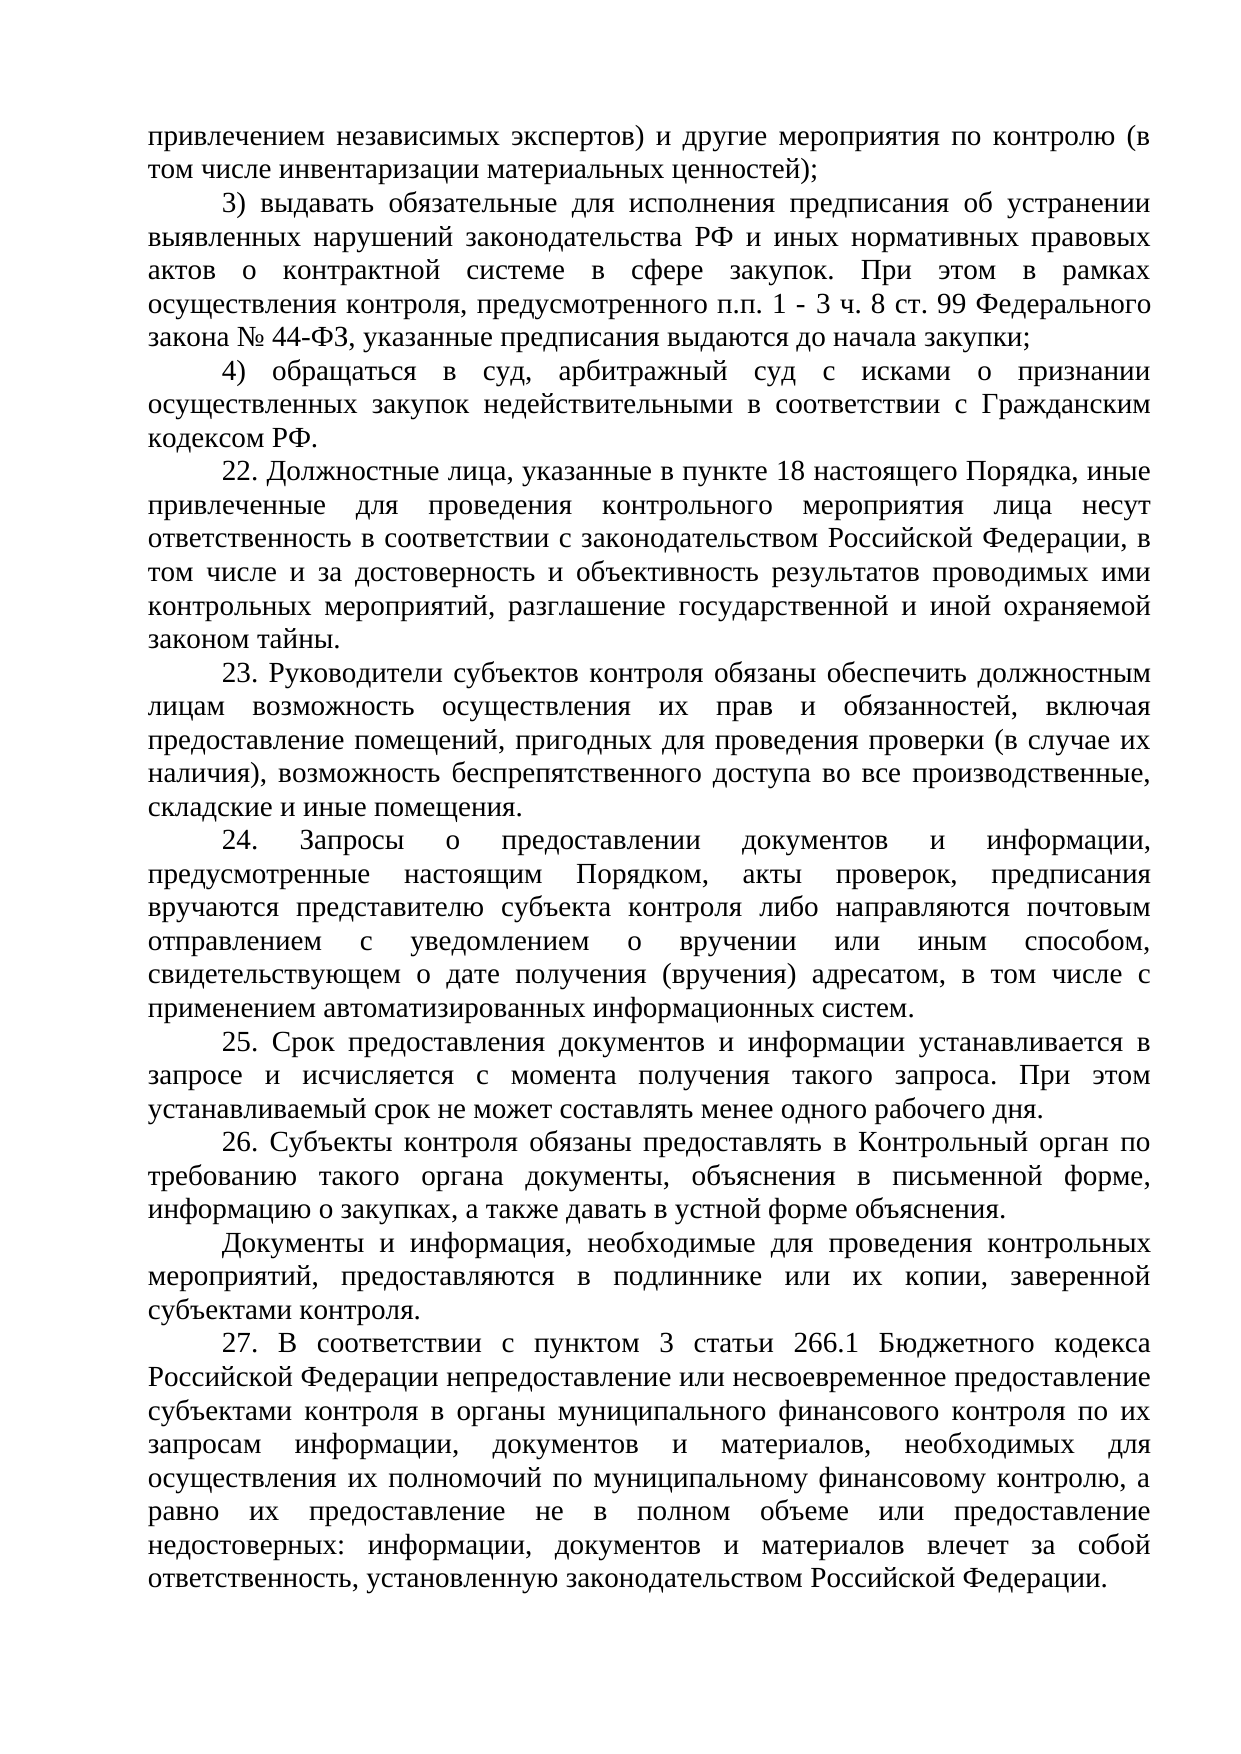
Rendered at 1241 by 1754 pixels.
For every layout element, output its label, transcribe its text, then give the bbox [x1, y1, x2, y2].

text 26. Субъекты контроля обязаны предоставлять в Контрольный орган по требованию такого органа документы, объяснения в письменной форме, информацию о закупках, а также давать в устной форме объяснения. [148, 1124, 1152, 1225]
text 4) обращаться в суд, арбитражный суд с исками о признании осуществленных закупок недействительными в соответствии с Гражданским кодексом РФ. [148, 353, 1152, 453]
text 22. Должностные лица, указанные в пункте 18 настоящего Порядка, иные привлеченные для проведения контрольного мероприятия лица несут ответственность в соответствии с законодательством Российской Федерации, в том числе и за достоверность и объективность результатов проводимых ими контрольных мероприятий, разглашение государственной и иной охраняемой законом тайны. [148, 453, 1152, 655]
text 24. Запросы о предоставлении документов и информации, предусмотренные настоящим Порядком, акты проверок, предписания вручаются представителю субъекта контроля либо направляются почтовым отправлением с уведомлением о вручении или иным способом, свидетельствующем о дате получения (вручения) адресатом, в том числе с применением автоматизированных информационных систем. [148, 822, 1152, 1024]
text 3) выдавать обязательные для исполнения предписания об устранении выявленных нарушений законодательства РФ и иных нормативных правовых актов о контрактной системе в сфере закупок. При этом в рамках осуществления контроля, предусмотренного п.п. 1 - 3 ч. 8 ст. 99 Федерального закона № 44-ФЗ, указанные предписания выдаются до начала закупки; [148, 185, 1152, 353]
text 23. Руководители субъектов контроля обязаны обеспечить должностным лицам возможность осуществления их прав и обязанностей, включая предоставление помещений, пригодных для проведения проверки (в случае их наличия), возможность беспрепятственного доступа во все производственные, складские и иные помещения. [148, 655, 1152, 822]
text Документы и информация, необходимые для проведения контрольных мероприятий, предоставляются в подлиннике или их копии, заверенной субъектами контроля. [148, 1225, 1152, 1326]
text 27. В соответствии с пунктом 3 статьи 266.1 Бюджетного кодекса Российской Федерации непредоставление или несвоевременное предоставление субъектами контроля в органы муниципального финансового контроля по их запросам информации, документов и материалов, необходимых для осуществления их полномочий по муниципальному финансовому контролю, а равно их предоставление не в полном объеме или предоставление недостоверных: информации, документов и материалов влечет за собой ответственность, установленную законодательством Российской Федерации. [148, 1326, 1152, 1594]
text 25. Срок предоставления документов и информации устанавливается в запросе и исчисляется с момента получения такого запроса. При этом устанавливаемый срок не может составлять менее одного рабочего дня. [148, 1024, 1152, 1124]
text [148, 118, 1152, 185]
